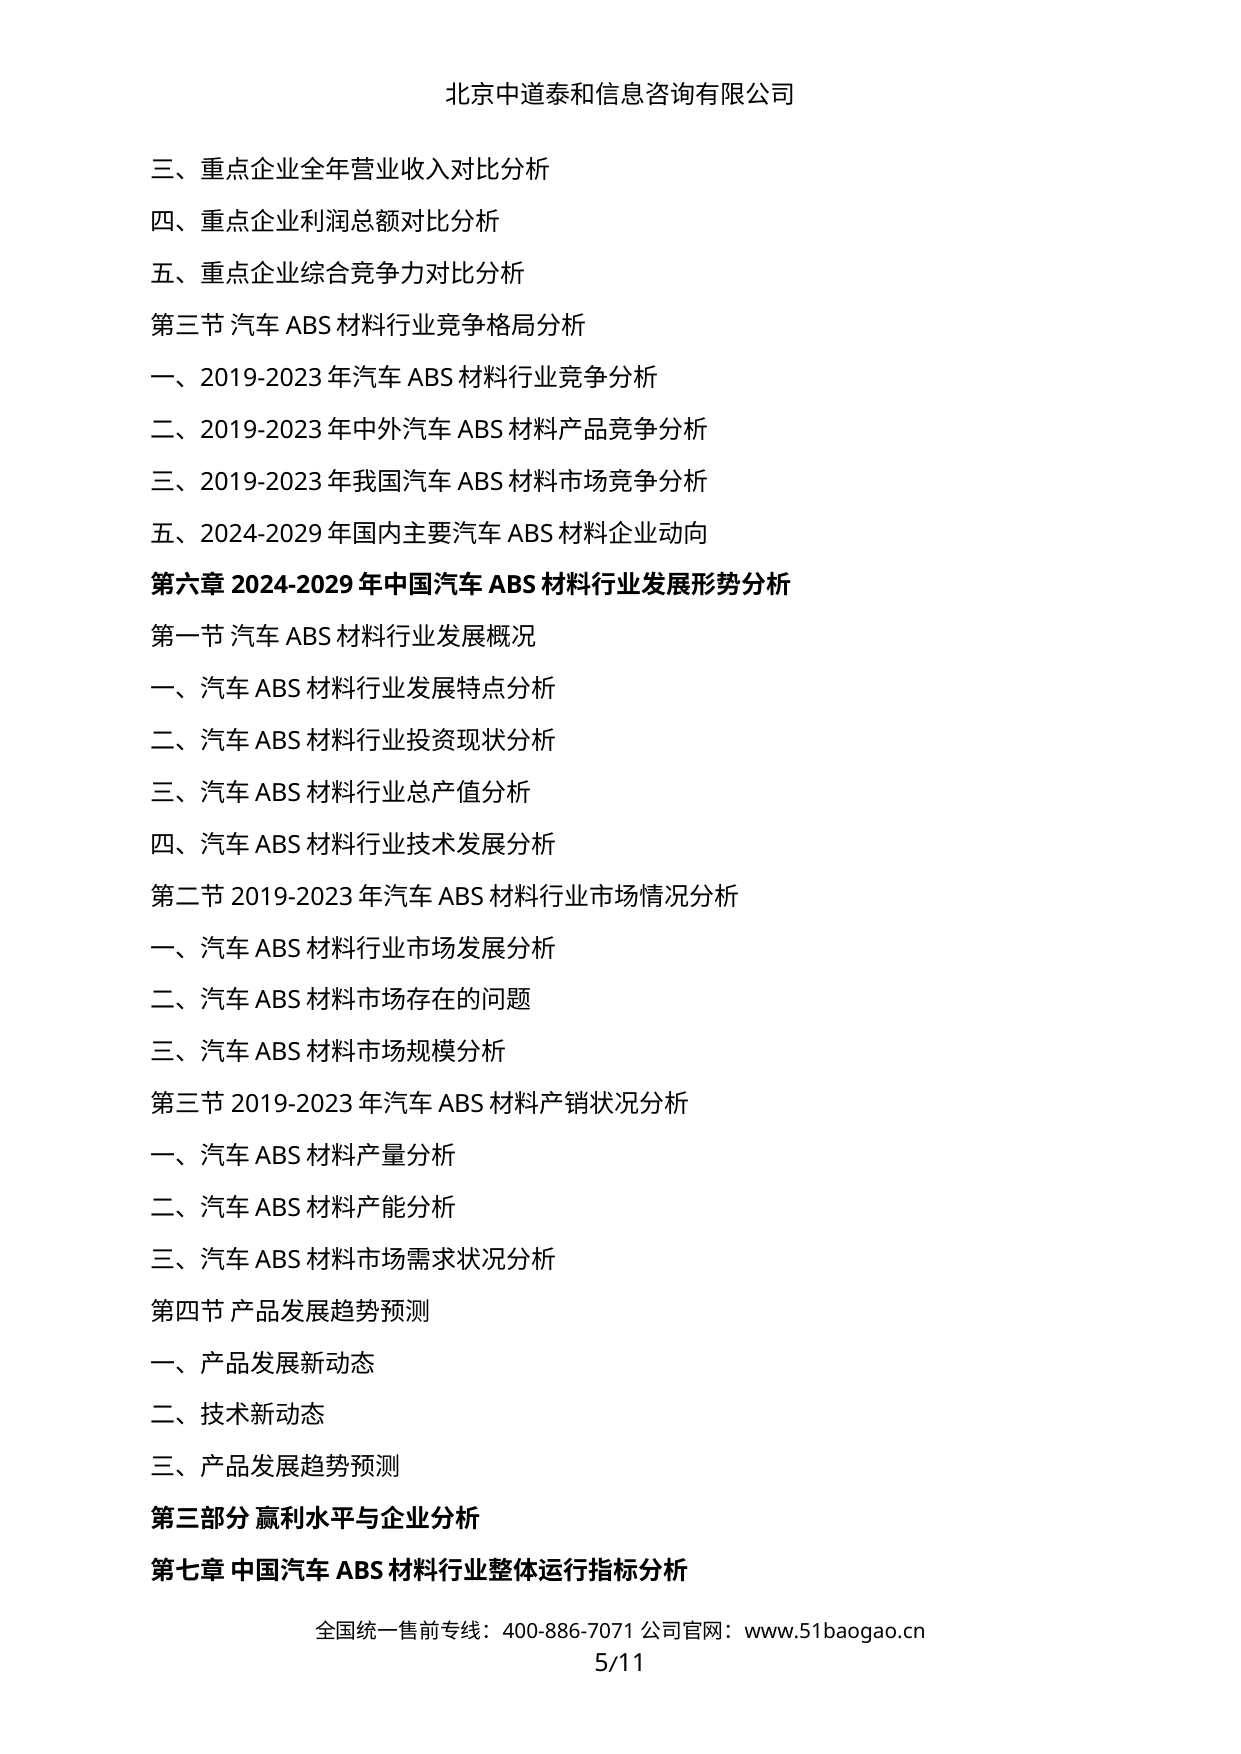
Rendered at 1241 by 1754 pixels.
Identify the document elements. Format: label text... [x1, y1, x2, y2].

text 一、2019-2023年汽车ABS材料行业竞争分析 [150, 357, 1090, 394]
text 三、汽车ABS材料行业总产值分析 [150, 772, 1090, 809]
text 一、汽车ABS材料产量分析 [150, 1136, 1090, 1172]
text 第一节 汽车ABS材料行业发展概况 [150, 617, 1090, 653]
text 第三节 2019-2023年汽车ABS材料产销状况分析 [150, 1084, 1090, 1120]
text 二、2019-2023年中外汽车ABS材料产品竞争分析 [150, 409, 1090, 446]
text 二、技术新动态 [150, 1395, 1090, 1431]
text 二、汽车ABS材料市场存在的问题 [150, 980, 1090, 1016]
text 三、汽车ABS材料市场规模分析 [150, 1032, 1090, 1068]
text 第三部分 赢利水平与企业分析 [150, 1499, 1090, 1535]
text 三、产品发展趋势预测 [150, 1447, 1090, 1483]
text 二、汽车ABS材料产能分析 [150, 1187, 1090, 1224]
text 三、2019-2023年我国汽车ABS材料市场竞争分析 [150, 461, 1090, 497]
text 第四节 产品发展趋势预测 [150, 1291, 1090, 1327]
text 五、重点企业综合竞争力对比分析 [150, 254, 1090, 290]
text 一、汽车ABS材料行业市场发展分析 [150, 928, 1090, 964]
text 五、2024-2029年国内主要汽车ABS材料企业动向 [150, 513, 1090, 549]
text 一、产品发展新动态 [150, 1343, 1090, 1379]
text 第二节 2019-2023年汽车ABS材料行业市场情况分析 [150, 876, 1090, 912]
text 一、汽车ABS材料行业发展特点分析 [150, 669, 1090, 705]
text 四、汽车ABS材料行业技术发展分析 [150, 824, 1090, 861]
text 第三节 汽车ABS材料行业竞争格局分析 [150, 306, 1090, 342]
text 第七章 中国汽车ABS材料行业整体运行指标分析 [150, 1551, 1090, 1587]
text 四、重点企业利润总额对比分析 [150, 202, 1090, 238]
text 第六章 2024-2029年中国汽车ABS材料行业发展形势分析 [150, 565, 1090, 601]
text 三、重点企业全年营业收入对比分析 [150, 150, 1090, 186]
text 三、汽车ABS材料市场需求状况分析 [150, 1239, 1090, 1276]
text 二、汽车ABS材料行业投资现状分析 [150, 721, 1090, 757]
